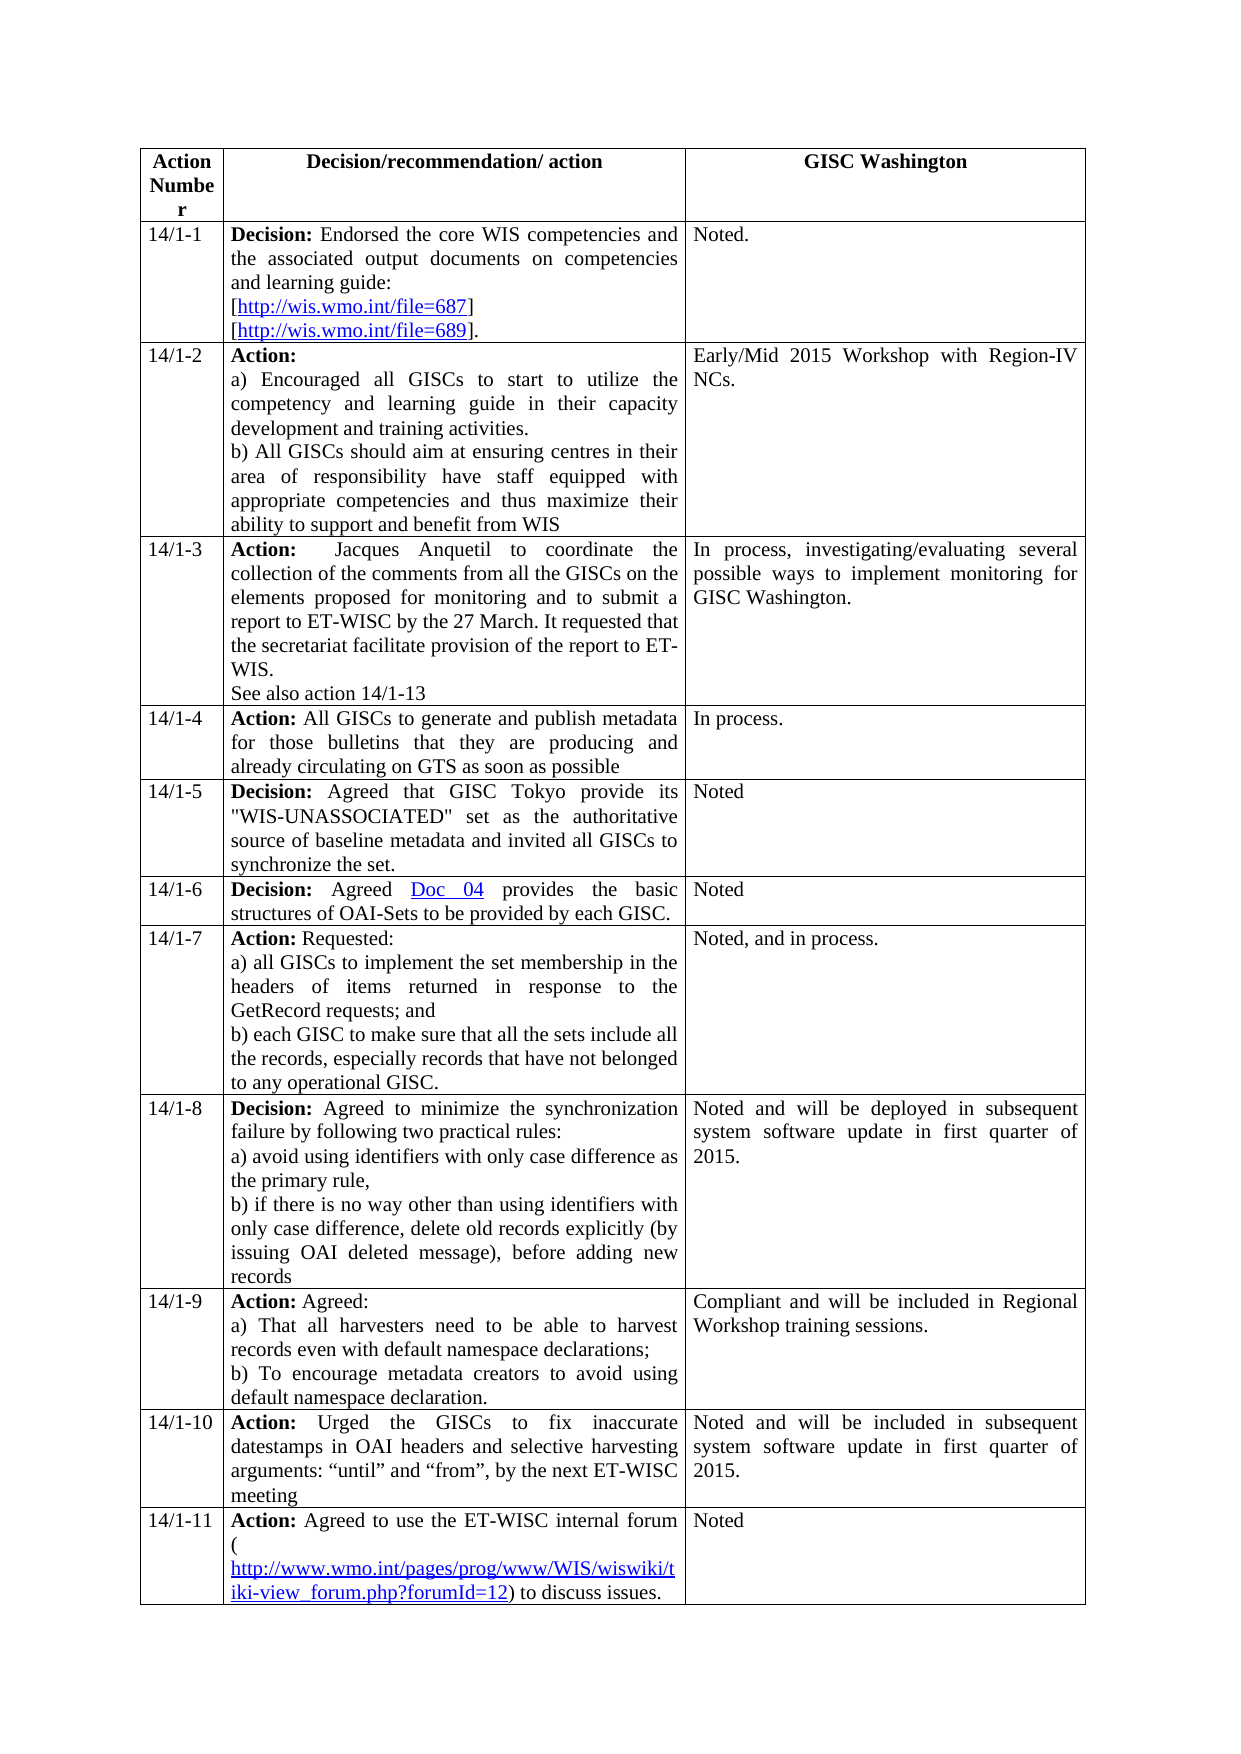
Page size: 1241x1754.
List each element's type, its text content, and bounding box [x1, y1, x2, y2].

table_cell 14/1-4 [141, 706, 223, 778]
table_cell Noted [686, 780, 1085, 876]
table_cell 14/1-3 [141, 537, 223, 705]
table_cell 14/1-1 [141, 222, 223, 342]
table_cell 14/1-9 [141, 1289, 223, 1409]
table_cell Decision: Agreed to minimize the synchronization failure by following two practical rules: a) avoid using identifiers with only case difference as the primary rule, b) if there is no way other than using identifiers with only case difference, delete old records explicitly (by issuing OAI deleted message), before adding new records [224, 1095, 685, 1288]
table_cell Noted [686, 1508, 1085, 1604]
table_cell 14/1-11 [141, 1508, 223, 1604]
table_cell 14/1-8 [141, 1095, 223, 1288]
table_cell Action: Urged the GISCs to fix inaccurate datestamps in OAI headers and selective harvesting arguments: “until” and “from”, by the next ET-WISC meeting [224, 1410, 685, 1507]
table_cell In process, investigating/evaluating several possible ways to implement monitoring for GISC Washington. [686, 537, 1085, 705]
table_cell Decision: Agreed that GISC Tokyo provide its "WIS-UNASSOCIATED" set as the authoritative source of baseline metadata and invited all GISCs to synchronize the set. [224, 780, 685, 876]
table_cell In process. [686, 706, 1085, 778]
table_cell 14/1-10 [141, 1410, 223, 1507]
table_cell Noted and will be deployed in subsequent system software update in first quarter of 2015. [686, 1095, 1085, 1288]
table_cell Decision: Agreed Doc 04 provides the basic structures of OAI-Sets to be provided by each GISC. [224, 877, 685, 925]
table_cell Decision: Endorsed the core competencies and the associated output documents on competencies and learning guide: [http://wis.wmo.int/file=687] [http://wis.wmo.int/file=689]. [224, 222, 685, 342]
table_cell 14/1-6 [141, 877, 223, 925]
table_cell Action: Jacques Anquetil to coordinate the collection of the comments from all the GISCs on the elements proposed for monitoring and to submit a report to ET-WISC by the 27 March. It requested that the secretariat facilitate provision of the report to ET-WIS. See also action 14/1-13 [224, 537, 685, 705]
table_header Action Number [141, 149, 223, 221]
table_header Decision/recommendation/ action [224, 149, 685, 221]
table_cell Noted [686, 877, 1085, 925]
table_cell 14/1-2 [141, 343, 223, 536]
table_cell Early/Mid 2015 Workshop with Region-IV NCs. [686, 343, 1085, 536]
table_cell Compliant and will be included in Regional Workshop training sessions. [686, 1289, 1085, 1409]
table_cell Noted and will be included in subsequent system software update in first quarter of 2015. [686, 1410, 1085, 1507]
table_cell Noted. [686, 222, 1085, 342]
table_header GISC Washington [686, 149, 1085, 221]
table_cell Action: Requested: a) all GISCs to implement the set membership in the headers of items returned in response to the GetRecord requests; and b) each GISC to make sure that all the sets include all the records, especially records that have not belonged to any operational GISC. [224, 926, 685, 1094]
table_cell Action: All GISCs to generate and publish metadata for those bulletins that they are producing and already circulating on GTS as soon as possible [224, 706, 685, 778]
table_cell 14/1-5 [141, 780, 223, 876]
table_cell Action: Agreed to use the ET-WISC internal forum (http://www.wmo.int/pages/prog/www/WIS/wiswiki/tiki-view_forum.php?forumId=12) to discuss issues. [224, 1508, 685, 1604]
table_cell Action: a) Encouraged all GISCs to start to utilize the competency and learning guide in their capacity development and training activities. b) All GISCs should aim at ensuring centres in their area of responsibility have staff equipped with appropriate competencies and thus maximize their ability to support and benefit from [224, 343, 685, 536]
table_cell Action: Agreed: a) That all harvesters need to be able to harvest records even with default namespace declarations; b) To encourage metadata creators to avoid using default namespace declaration. [224, 1289, 685, 1409]
table_cell Noted, and in process. [686, 926, 1085, 1094]
table_cell 14/1-7 [141, 926, 223, 1094]
